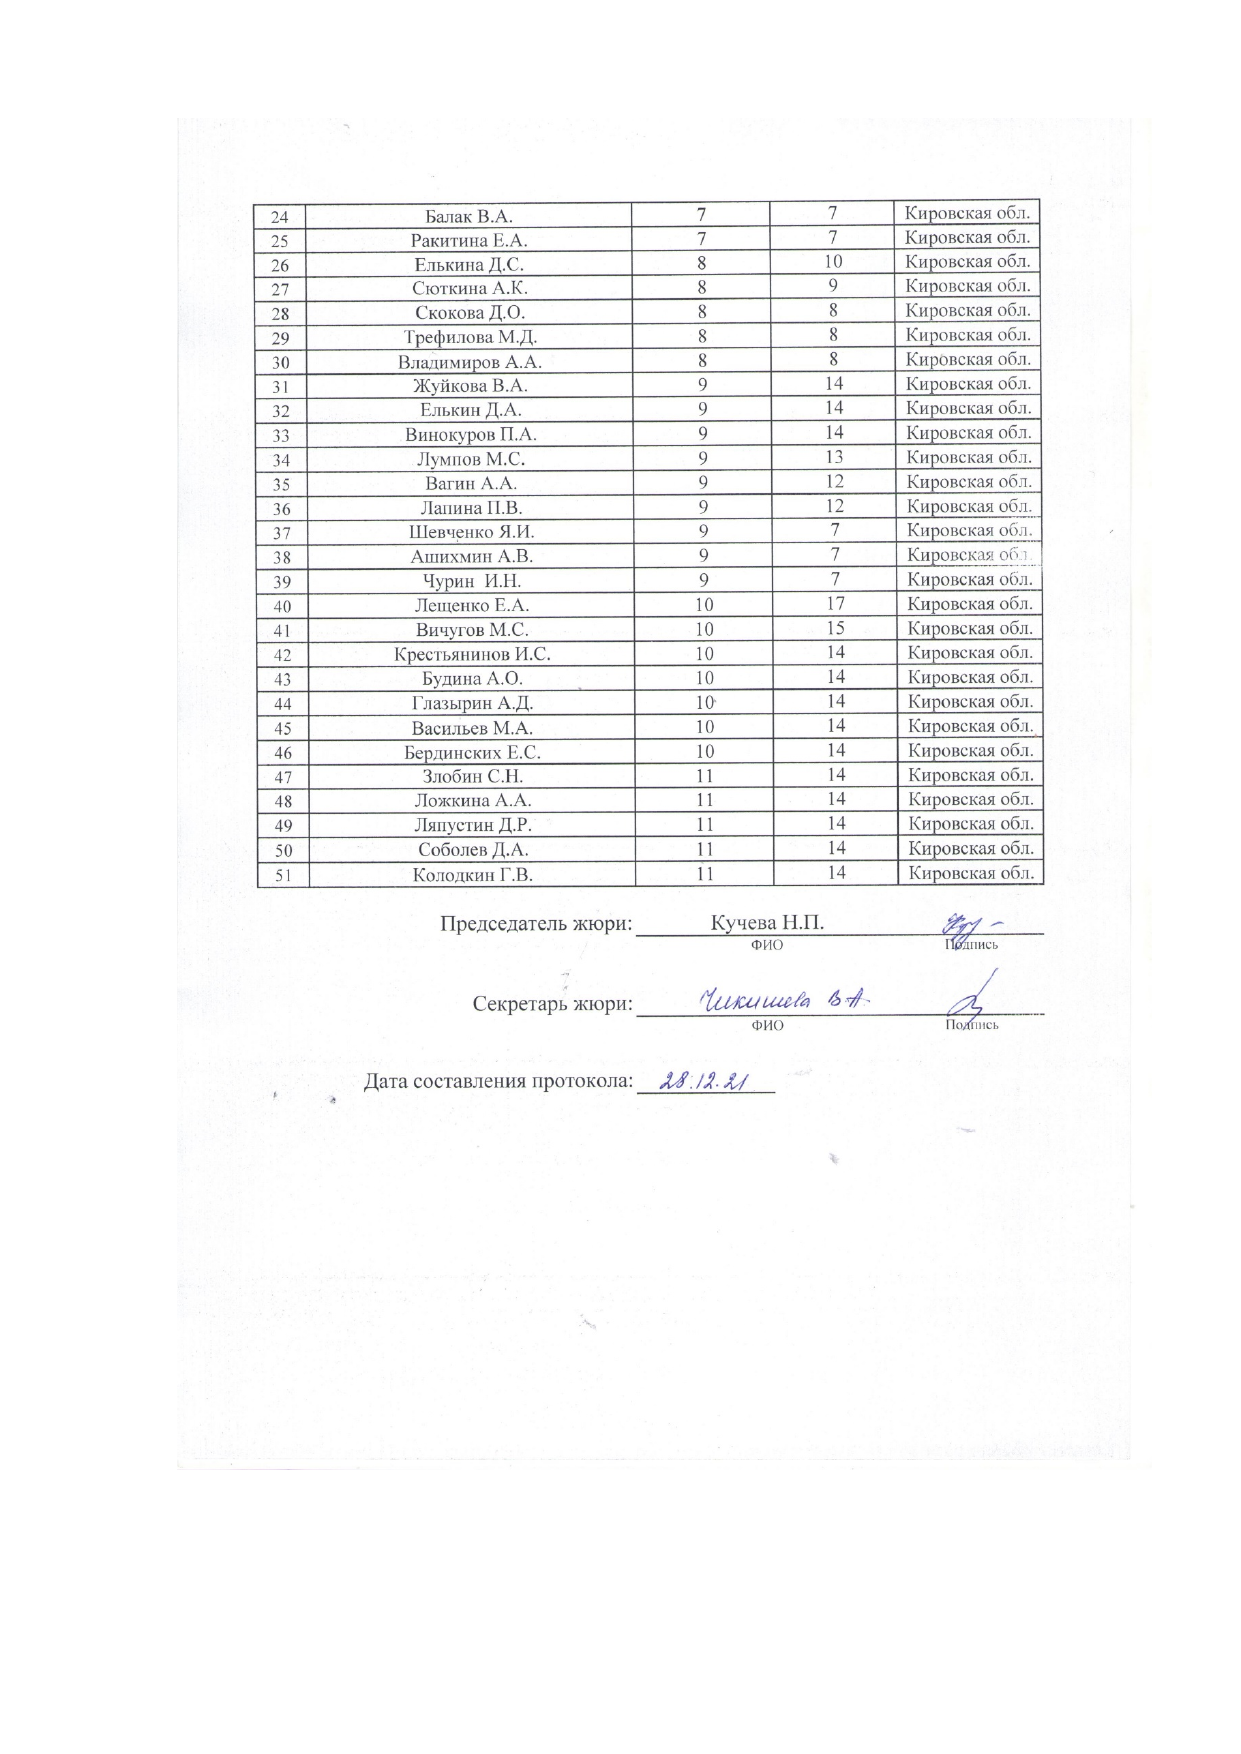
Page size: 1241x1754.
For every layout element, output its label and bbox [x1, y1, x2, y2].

picture [177, 118, 1152, 1470]
